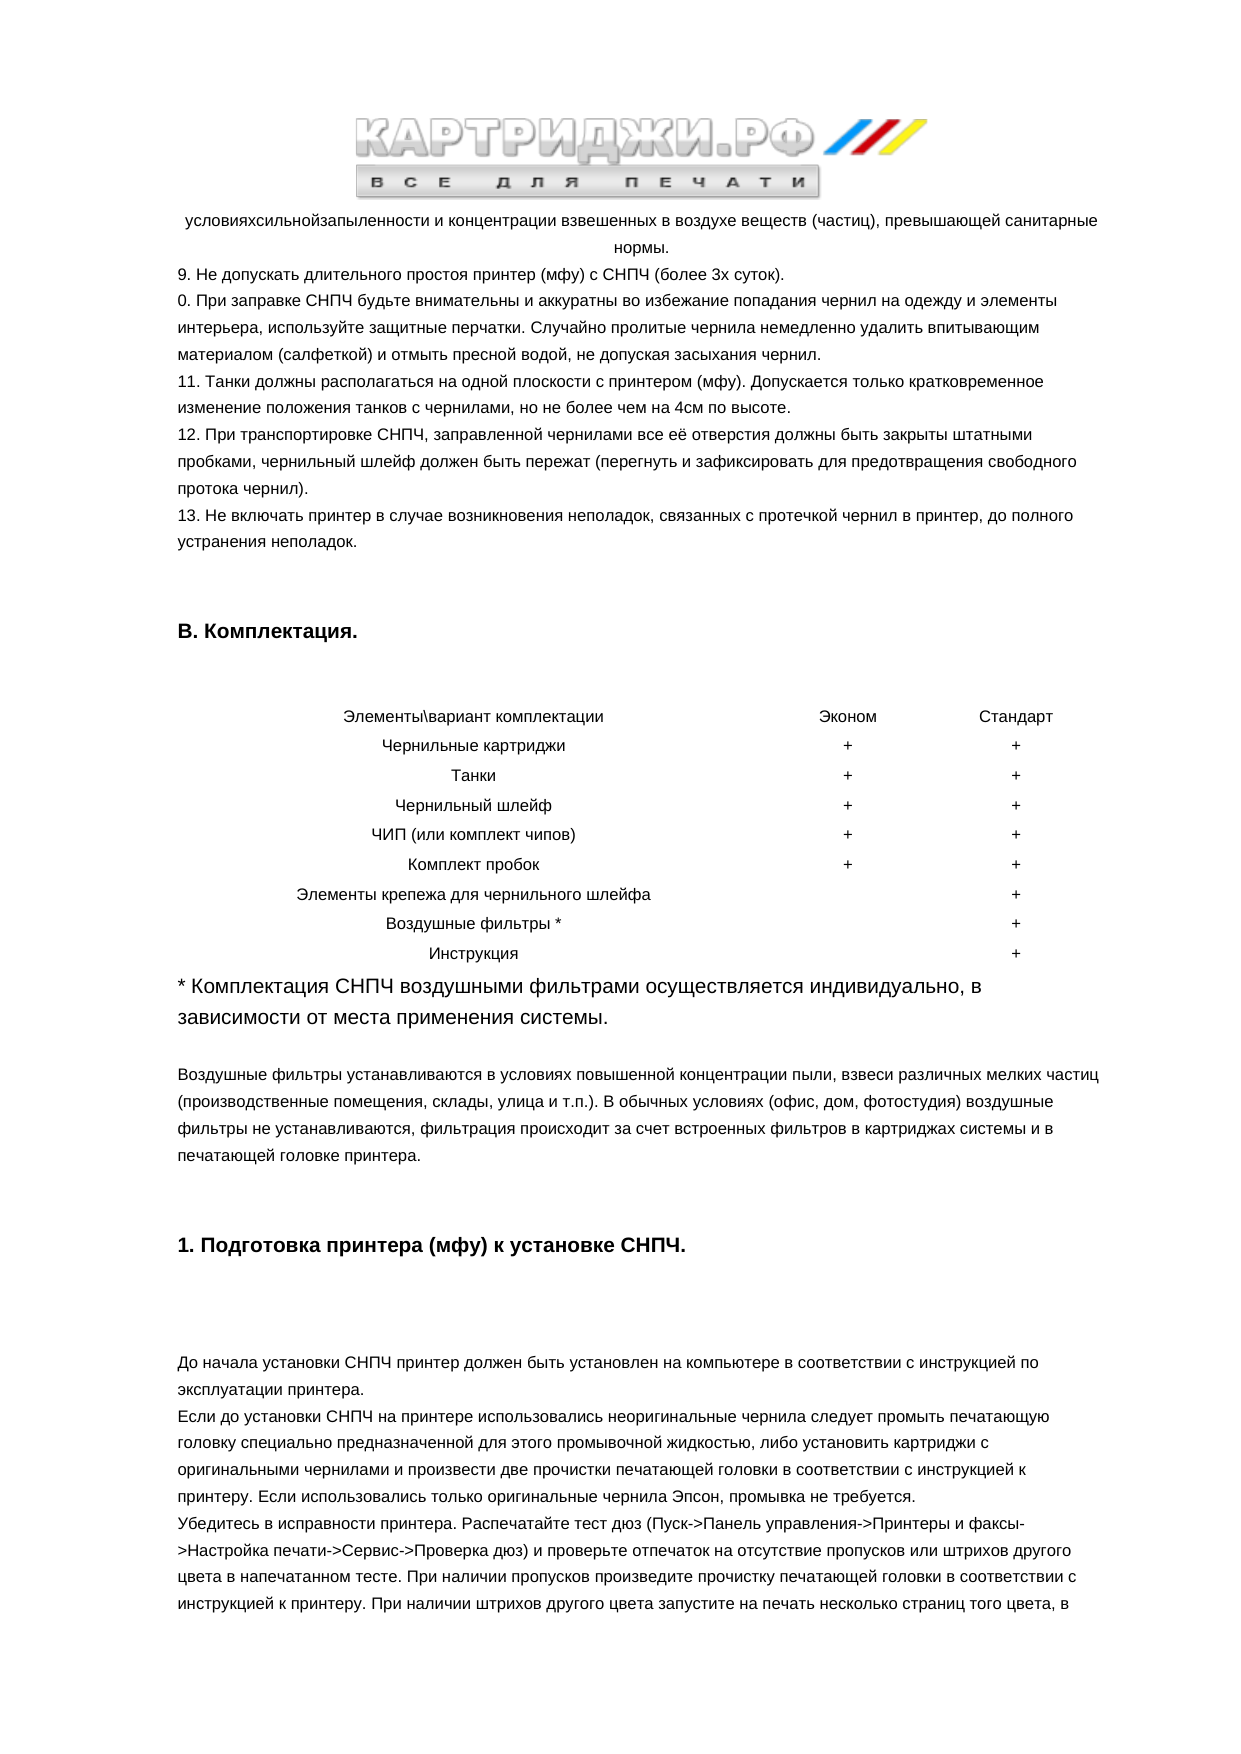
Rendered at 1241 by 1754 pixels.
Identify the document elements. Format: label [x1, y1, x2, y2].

picture [355, 118, 928, 200]
table_header [154, 118, 1129, 1613]
